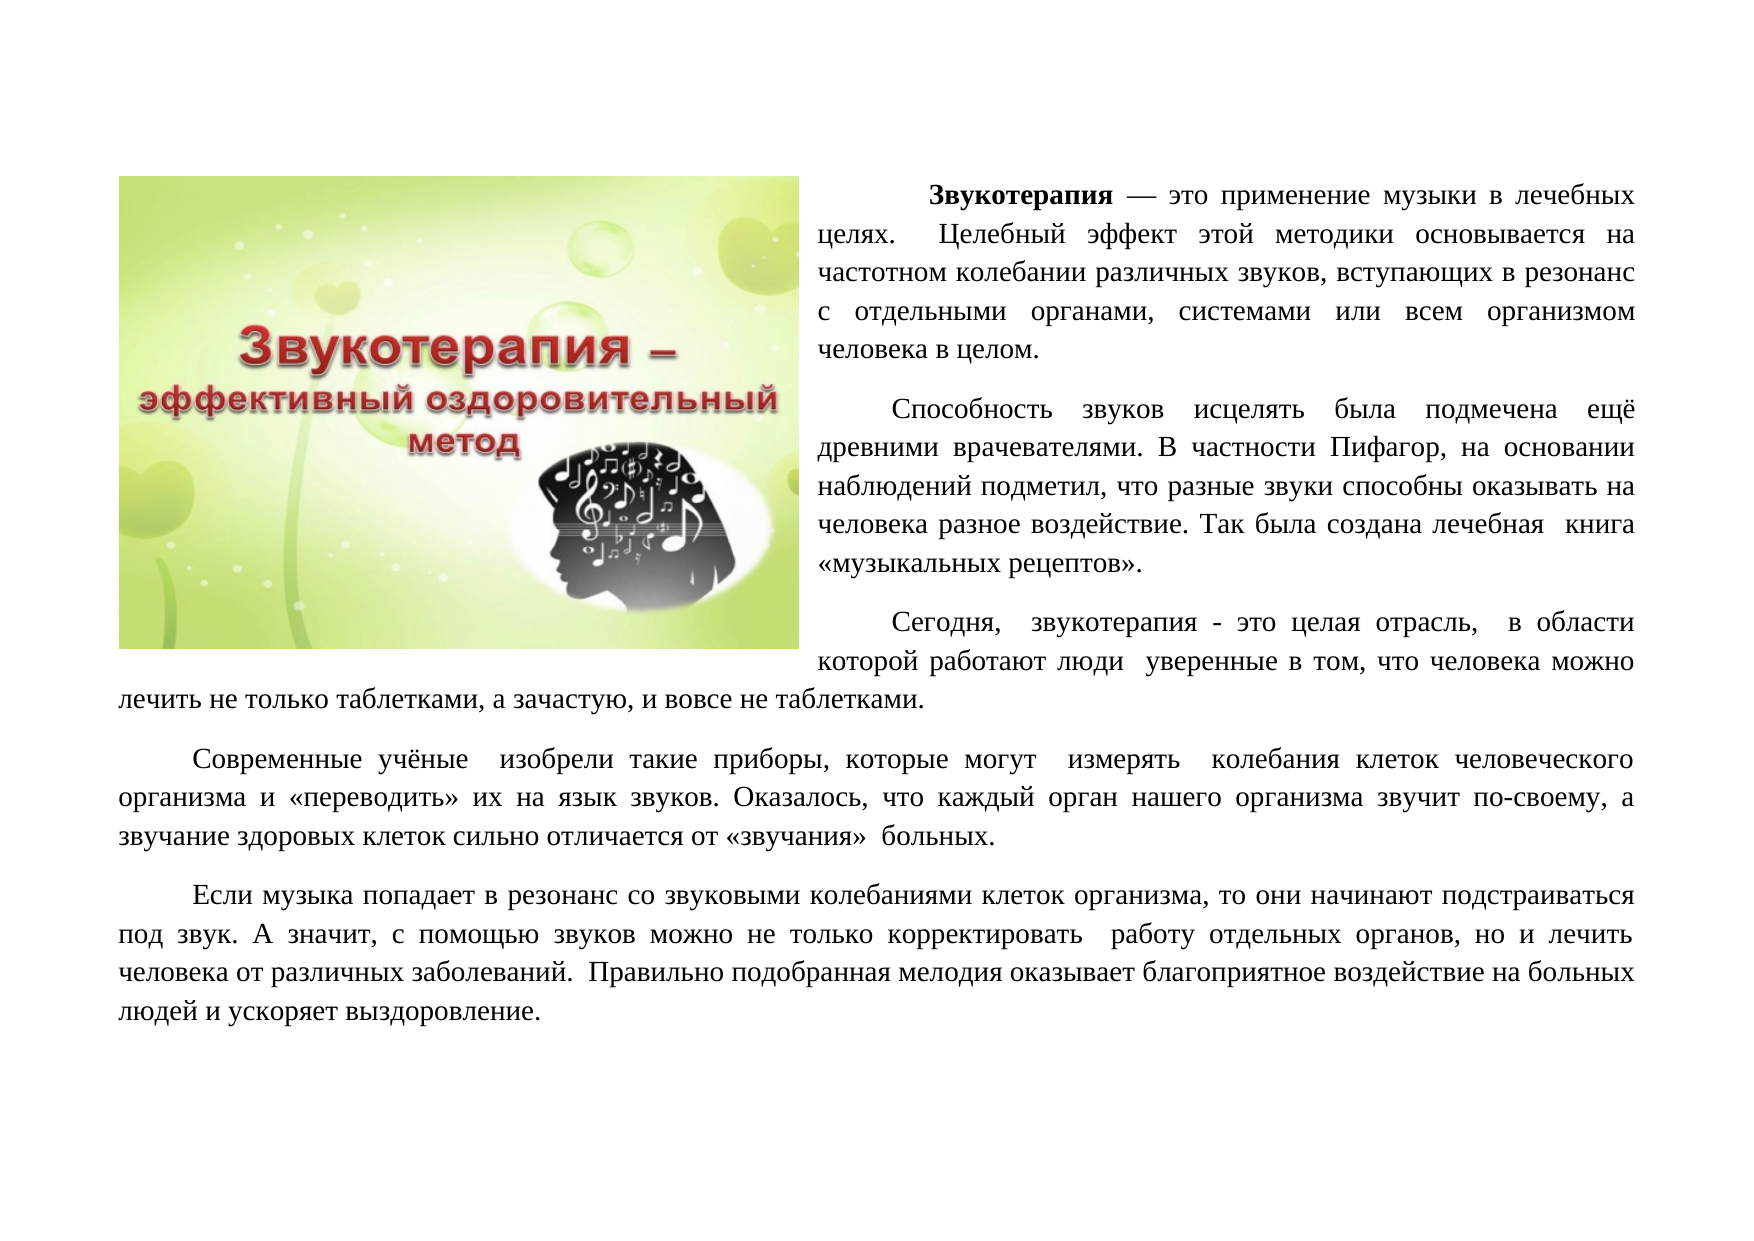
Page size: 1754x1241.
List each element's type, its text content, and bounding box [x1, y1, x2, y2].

text Звукотерапия — это применение музыки в лечебных целях. Целебный эффект этой методики основывается на частотном колебании различных звуков, вступающих в резонанс с отдельными органами, системами или всем организмом человека в целом. [799, 177, 1636, 365]
text Если музыка попадает в резонанс со звуковыми колебаниями клеток организма, то они начинают подстраиваться под звук. А значит, с помощью звуков можно не только корректировать работу отдельных органов, но и лечить человека от различных заболеваний. Правильно подобранная мелодия оказывает благоприятное воздействие на больных людей и ускоряет выздоровление. [118, 877, 1636, 1026]
picture [118, 176, 799, 649]
text Сегодня, звукотерапия - это целая отрасль, в области которой работают люди уверенные в том, что человека можно лечить не только таблетками, а зачастую, и вовсе не таблетками. [118, 604, 1636, 715]
text Способность звуков исцелять была подмечена ещё древними врачевателями. В частности Пифагор, на основании наблюдений подметил, что разные звуки способны оказывать на человека разное воздействие. Так была создана лечебная книга «музыкальных рецептов». [799, 391, 1636, 578]
text Современные учёные изобрели такие приборы, которые могут измерять колебания клеток человеческого организма и «переводить» их на язык звуков. Оказалось, что каждый орган нашего организма звучит по-своему, а звучание здоровых клеток сильно отличается от «звучания» больных. [118, 741, 1636, 851]
